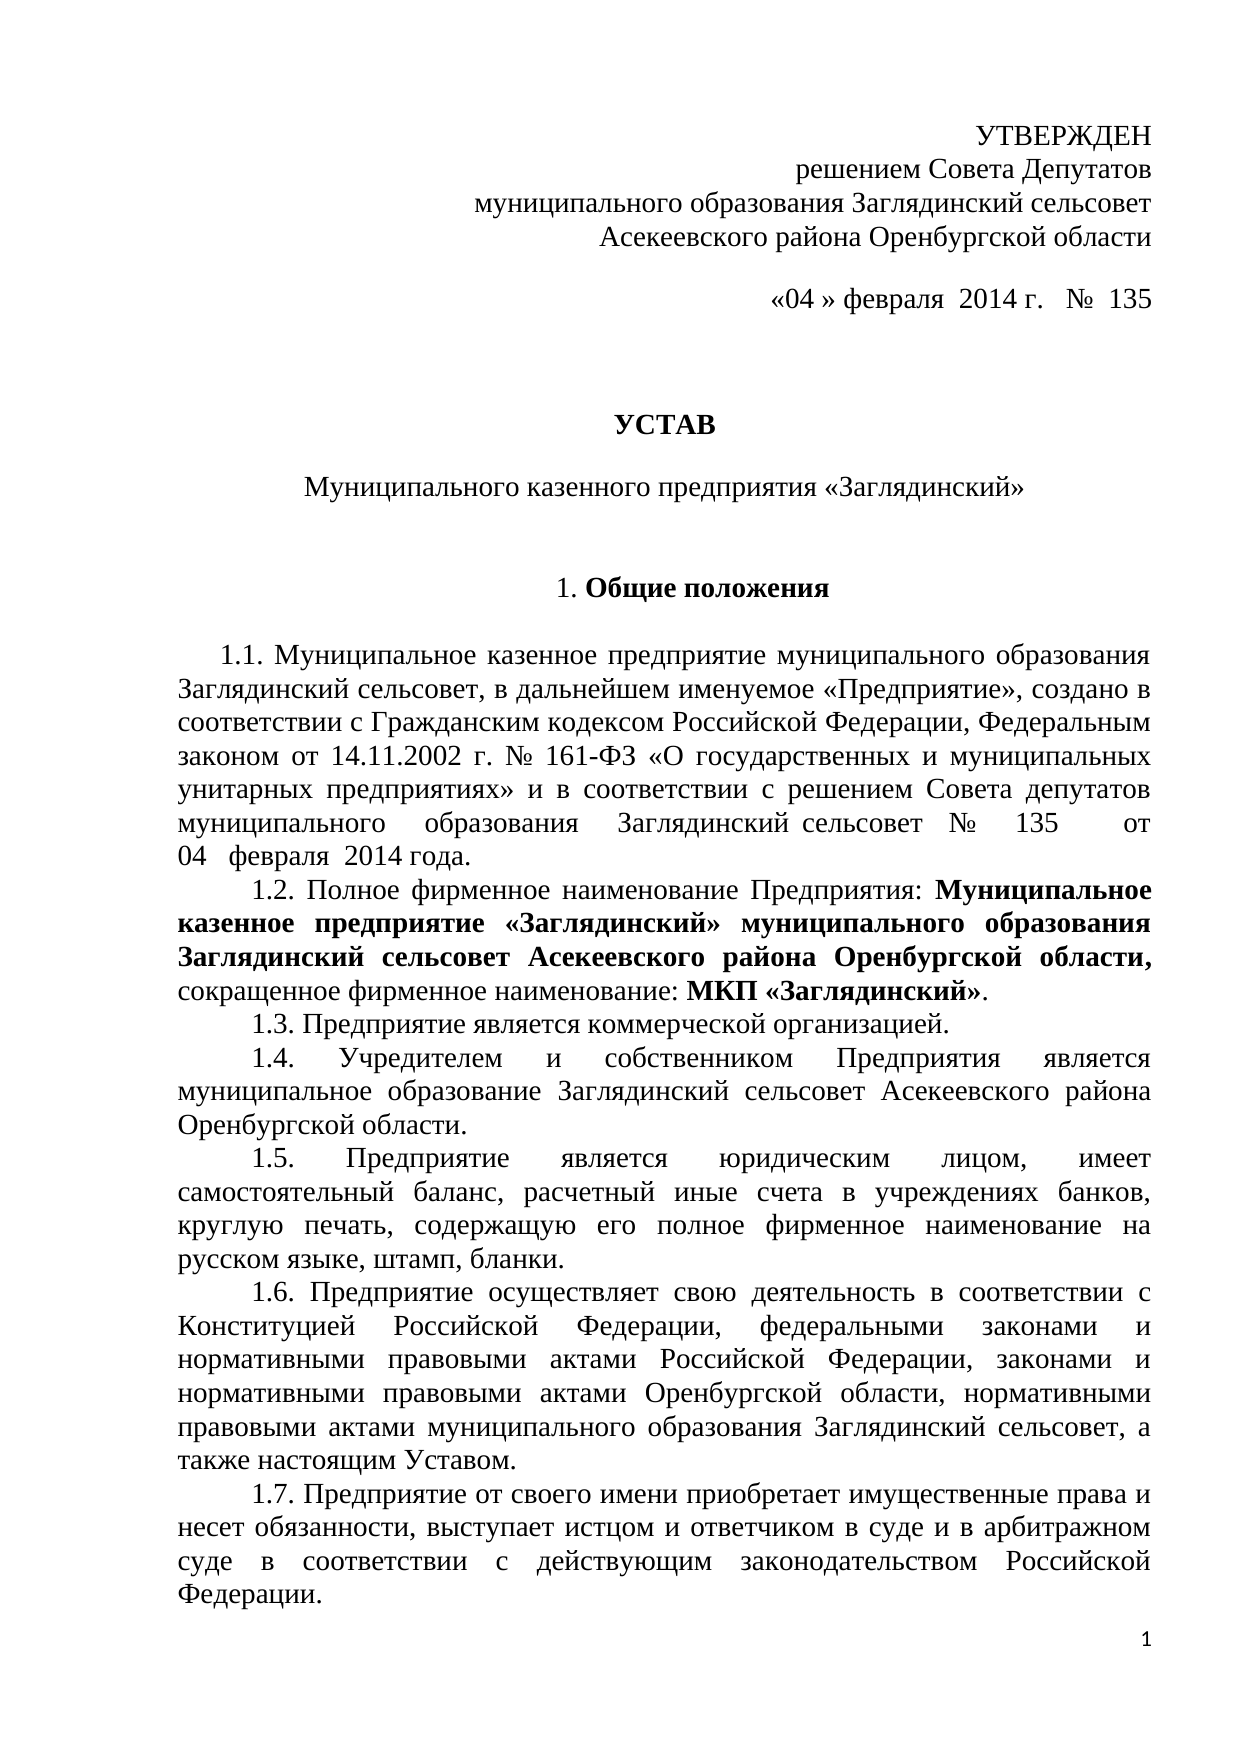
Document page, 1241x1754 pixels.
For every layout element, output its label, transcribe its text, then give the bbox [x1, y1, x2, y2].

text «04 » февраля 2014 г. № 135 [177, 281, 1152, 315]
text 1. Общие положения [233, 570, 1152, 604]
text УТВЕРЖДЕН решением Совета Депутатов муниципального образования Заглядинский сельсовет [177, 118, 1152, 219]
text 1.6. Предприятие осуществляет свою деятельность в соответствии с Конституцией Российской Федерации, федеральными законами и нормативными правовыми актами Российской Федерации, законами и нормативными правовыми актами Оренбургской области, нормативными правовыми актами муниципального образования Заглядинский сельсовет, а также настоящим Уставом. [177, 1274, 1152, 1476]
text Асекеевского района Оренбургской области [177, 219, 1152, 252]
text Муниципального казенного предприятия «Заглядинский» [177, 469, 1152, 503]
text 1.2. Полное фирменное наименование Предприятия: Муниципальное казенное предприятие «Заглядинский» муниципального образования Заглядинский сельсовет Асекеевского района Оренбургской области, сокращенное фирменное наименование: МКП «Заглядинский». [177, 872, 1152, 1006]
text 1.5. Предприятие является юридическим лицом, имеет самостоятельный баланс, расчетный иные счета в учреждениях банков, круглую печать, содержащую его полное фирменное наименование на русском языке, штамп, бланки. [177, 1140, 1152, 1274]
text 1.4. Учредителем и собственником Предприятия является муниципальное образование Заглядинский сельсовет Асекеевского района Оренбургской области. [177, 1040, 1152, 1140]
text 1.3. Предприятие является коммерческой организацией. [177, 1006, 1152, 1040]
text УСТАВ [177, 407, 1152, 440]
text 1.7. Предприятие от своего имени приобретает имущественные права и несет обязанности, выступает истцом и ответчиком в суде и в арбитражном суде в соответствии с действующим законодательством Российской Федерации. [177, 1476, 1152, 1610]
text 1.1. Муниципальное казенное предприятие муниципального образования Заглядинский сельсовет, в дальнейшем именуемое «Предприятие», создано в соответствии с Гражданским кодексом Российской Федерации, Федеральным законом от 14.11.2002 г. № 161-ФЗ «О государственных и муниципальных унитарных предприятиях» и в соответствии с решением Совета депутатов муниципального образования Заглядинский сельсовет № 135 от 04 февраля 2014 года. [177, 637, 1152, 872]
